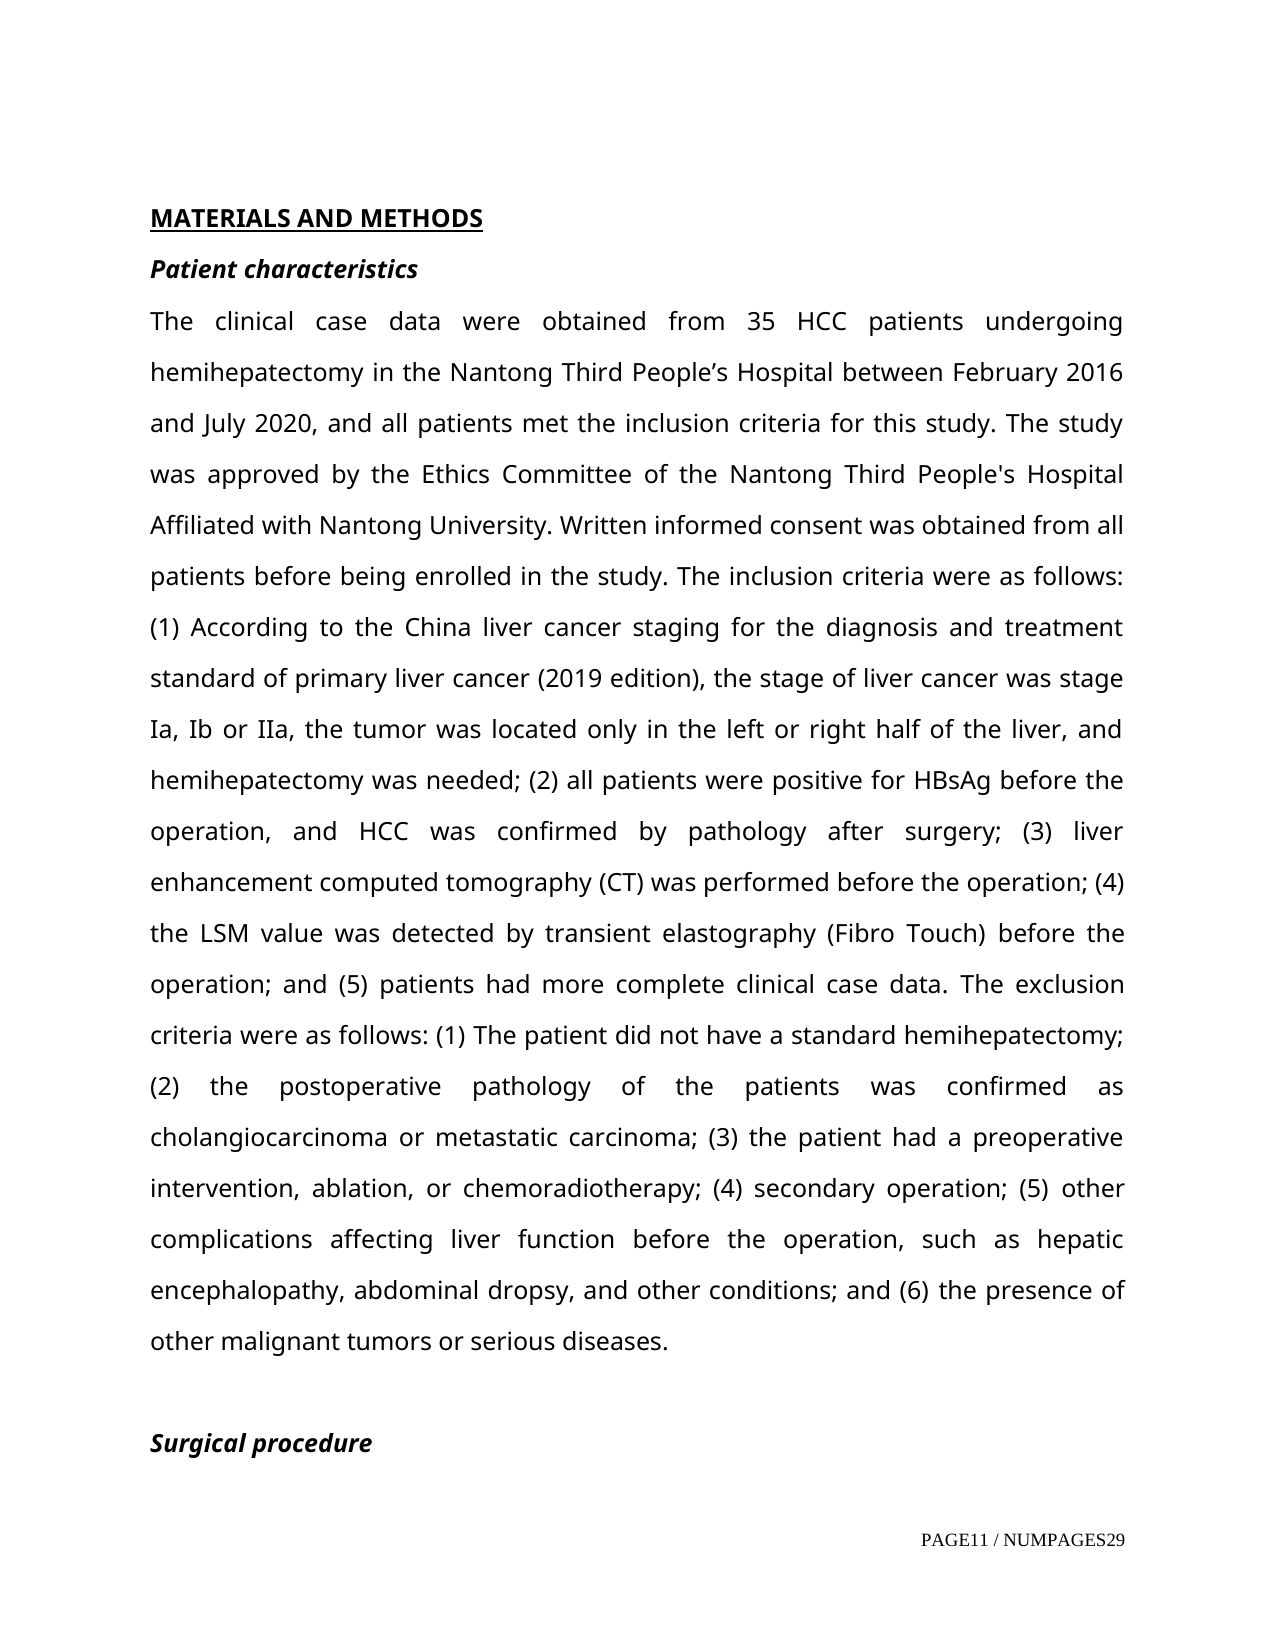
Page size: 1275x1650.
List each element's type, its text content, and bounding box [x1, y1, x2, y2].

text Patient characteristics [150, 252, 1125, 286]
text Surgical procedure [150, 1426, 1125, 1460]
text The clinical case data were obtained from 35 HCC patients undergoing hemihepatectomy in the Nantong Third People’s Hospital between February 2016 and July 2020, and all patients met the inclusion criteria for this study. The study was approved by the Ethics Committee of the Nantong Third People's Hospital Affiliated with Nantong University. Written informed consent was obtained from all patients before being enrolled in the study. The inclusion criteria were as follows: (1) According to the China liver cancer staging for the diagnosis and treatment standard of primary liver cancer (2019 edition), the stage of liver cancer was stage Ia, Ib or IIa, the tumor was located only in the left or right half of the liver, and hemihepatectomy was needed; (2) all patients were positive for HBsAg before the operation, and HCC was confirmed by pathology after surgery; (3) liver enhancement computed tomography (CT) was performed before the operation; (4) the LSM value was detected by transient elastography (Fibro Touch) before the operation; and (5) patients had more complete clinical case data. The exclusion criteria were as follows: (1) The patient did not have a standard hemihepatectomy; (2) the postoperative pathology of the patients was confirmed as cholangiocarcinoma or metastatic carcinoma; (3) the patient had a preoperative intervention, ablation, or chemoradiotherapy; (4) secondary operation; (5) other complications affecting liver function before the operation, such as hepatic encephalopathy, abdominal dropsy, and other conditions; and (6) the presence of other malignant tumors or serious diseases. [150, 303, 1125, 1358]
text MATERIALS AND METHODS [150, 201, 1125, 235]
